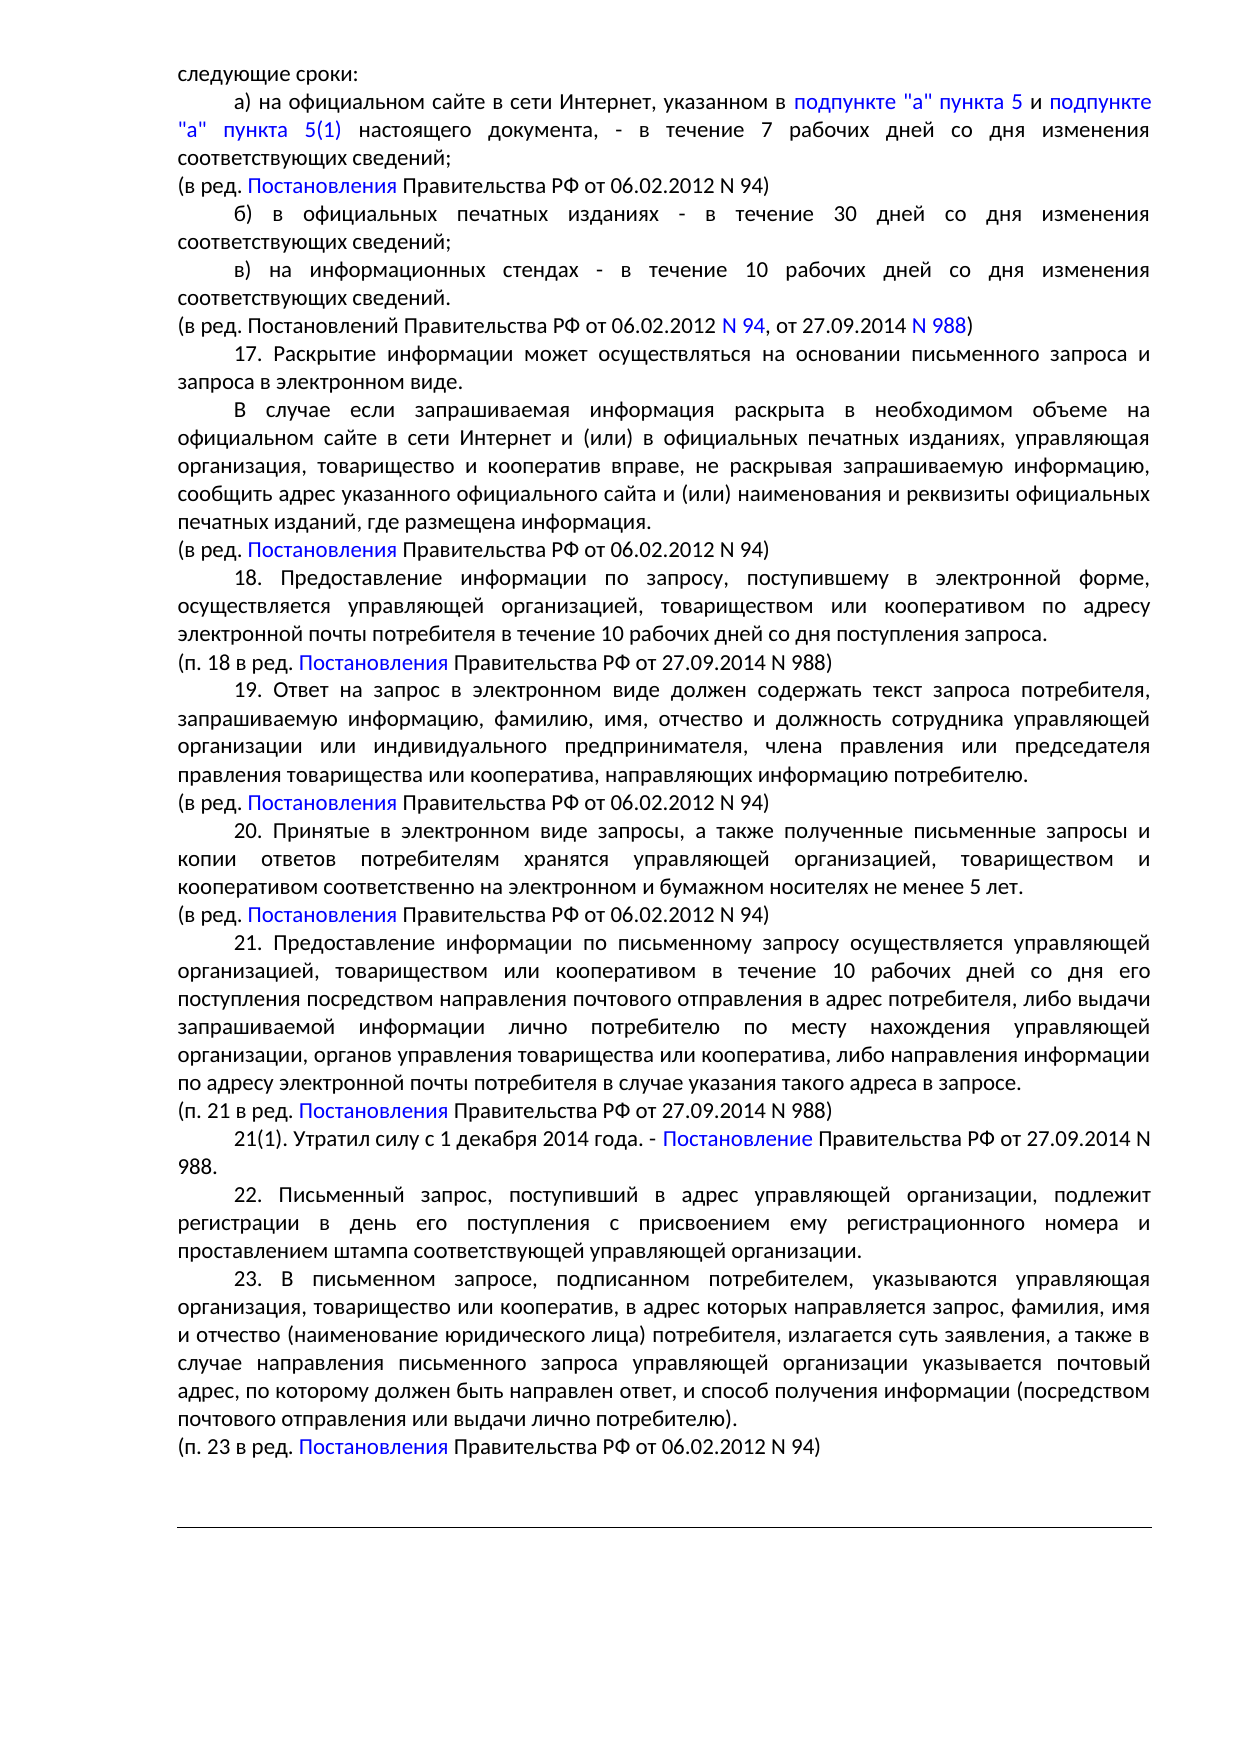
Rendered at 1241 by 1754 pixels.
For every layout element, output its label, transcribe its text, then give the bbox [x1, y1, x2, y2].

text б) в официальных печатных изданиях - в течение 30 дней со дня изменения соответствующих сведений; [177, 199, 1152, 255]
text 20. Принятые в электронном виде запросы, а также полученные письменные запросы и копии ответов потребителям хранятся управляющей организацией, товариществом и кооперативом соответственно на электронном и бумажном носителях не менее 5 лет. [177, 816, 1152, 900]
text (п. 21 в ред. Постановления Правительства РФ от 27.09.2014 N 988) [177, 1096, 1152, 1124]
text в) на информационных стендах - в течение 10 рабочих дней со дня изменения соответствующих сведений. [177, 255, 1152, 311]
text 18. Предоставление информации по запросу, поступившему в электронной форме, осуществляется управляющей организацией, товариществом или кооперативом по адресу электронной почты потребителя в течение 10 рабочих дней со дня поступления запроса. [177, 563, 1152, 648]
text 23. В письменном запросе, подписанном потребителем, указываются управляющая организация, товарищество или кооператив, в адрес которых направляется запрос, фамилия, имя и отчество (наименование юридического лица) потребителя, излагается суть заявления, а также в случае направления письменного запроса управляющей организации указывается почтовый адрес, по которому должен быть направлен ответ, и способ получения информации (посредством почтового отправления или выдачи лично потребителю). [177, 1264, 1152, 1432]
text (п. 18 в ред. Постановления Правительства РФ от 27.09.2014 N 988) [177, 648, 1152, 676]
text а) на официальном сайте в сети Интернет, указанном в подпункте "а" пункта 5 и подпункте "а" пункта 5(1) настоящего документа, - в течение 7 рабочих дней со дня изменения соответствующих сведений; [177, 87, 1152, 171]
text (в ред. Постановления Правительства РФ от 06.02.2012 N 94) [177, 171, 1152, 199]
text 19. Ответ на запрос в электронном виде должен содержать текст запроса потребителя, запрашиваемую информацию, фамилию, имя, отчество и должность сотрудника управляющей организации или индивидуального предпринимателя, члена правления или председателя правления товарищества или кооператива, направляющих информацию потребителю. [177, 676, 1152, 788]
text 17. Раскрытие информации может осуществляться на основании письменного запроса и запроса в электронном виде. [177, 339, 1152, 395]
text В случае если запрашиваемая информация раскрыта в необходимом объеме на официальном сайте в сети Интернет и (или) в официальных печатных изданиях, управляющая организация, товарищество и кооператив вправе, не раскрывая запрашиваемую информацию, сообщить адрес указанного официального сайта и (или) наименования и реквизиты официальных печатных изданий, где размещена информация. [177, 395, 1152, 536]
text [177, 59, 1152, 87]
text 21(1). Утратил силу с 1 декабря 2014 года. - Постановление Правительства РФ от 27.09.2014 N 988. [177, 1124, 1152, 1180]
text (в ред. Постановлений Правительства РФ от 06.02.2012 N 94, от 27.09.2014 N 988) [177, 311, 1152, 339]
text 21. Предоставление информации по письменному запросу осуществляется управляющей организацией, товариществом или кооперативом в течение 10 рабочих дней со дня его поступления посредством направления почтового отправления в адрес потребителя, либо выдачи запрашиваемой информации лично потребителю по месту нахождения управляющей организации, органов управления товарищества или кооператива, либо направления информации по адресу электронной почты потребителя в случае указания такого адреса в запросе. [177, 928, 1152, 1096]
text (п. 23 в ред. Постановления Правительства РФ от 06.02.2012 N 94) [177, 1432, 1152, 1460]
text 22. Письменный запрос, поступивший в адрес управляющей организации, подлежит регистрации в день его поступления с присвоением ему регистрационного номера и проставлением штампа соответствующей управляющей организации. [177, 1180, 1152, 1264]
text (в ред. Постановления Правительства РФ от 06.02.2012 N 94) [177, 788, 1152, 816]
text (в ред. Постановления Правительства РФ от 06.02.2012 N 94) [177, 900, 1152, 928]
text (в ред. Постановления Правительства РФ от 06.02.2012 N 94) [177, 536, 1152, 563]
